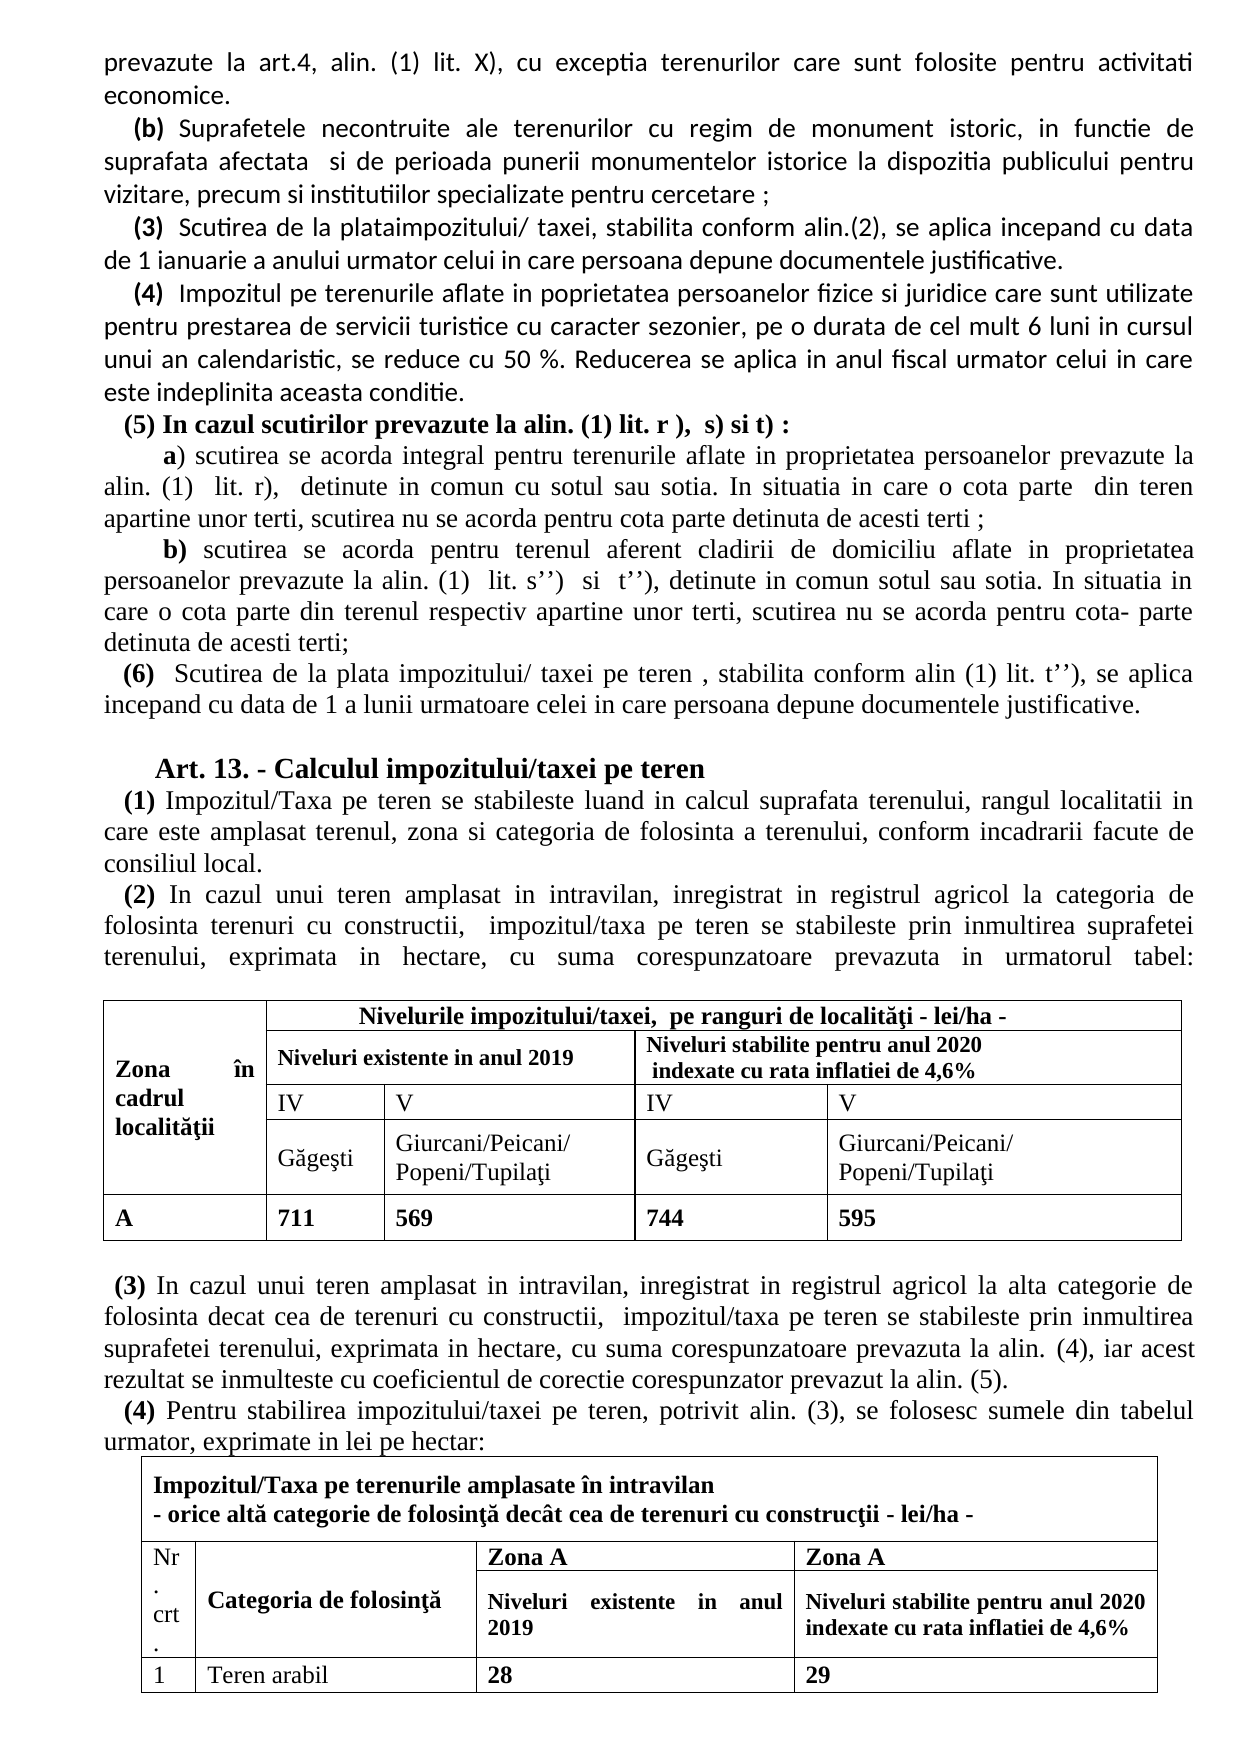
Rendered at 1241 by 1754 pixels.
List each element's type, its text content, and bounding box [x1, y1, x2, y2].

text b) scutirea se acorda pentru terenul aferent cladirii de domiciliu aflate in proprietatea persoanelor prevazute la alin. (1) lit. s’’) si t’’), detinute in comun sotul sau sotia. In situatia in care o cota parte din terenul respectiv apartine unor terti, scutirea nu se acorda pentru cota- parte detinuta de acesti terti; [103, 533, 1195, 657]
text (4) Pentru stabilirea impozitului/taxei pe teren, potrivit alin. (3), se folosesc sumele din tabelul urmator, exprimate in lei pe hectar: [103, 1394, 1195, 1456]
text (6) Scutirea de la plata impozitului/ taxei pe teren , stabilita conform alin (1) lit. t’’), se aplica incepand cu data de 1 a lunii urmatoare celei in care persoana depune documentele justificative. [103, 657, 1195, 720]
table_cell Giurcani/Peicani/ Popeni/Tupilaţi [385, 1120, 634, 1194]
table_cell 29 [795, 1658, 1157, 1692]
table_cell A [104, 1195, 266, 1239]
table_cell Categoria de folosinţă [196, 1542, 476, 1657]
table_header Nivelurile impozitului/taxei, pe ranguri de localităţi - lei/ha - [267, 1001, 1181, 1030]
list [103, 45, 1195, 111]
table_cell Teren arabil [196, 1658, 476, 1692]
table_cell 1 [142, 1658, 195, 1692]
list Scutirea de la plataimpozitului/ taxei, stabilita conform alin.(2), se aplica incepand cu data de 1 ianuarie a anului urmator celui in care persoana depune documentele justificative. [103, 210, 1195, 276]
text (3) In cazul unui teren amplasat in intravilan, inregistrat in registrul agricol la alta categorie de folosinta decat cea de terenuri cu constructii, impozitul/taxa pe teren se stabileste prin inmultirea suprafetei terenului, exprimata in hectare, cu suma corespunzatoare prevazuta la alin. (4), iar acest rezultat se inmulteste cu coeficientul de corectie corespunzator prevazut la alin. (5). [103, 1269, 1195, 1394]
list Suprafetele necontruite ale terenurilor cu regim de monument istoric, in functie de suprafata afectata si de perioada punerii monumentelor istorice la dispozitia publicului pentru vizitare, precum si institutiilor specializate pentru cercetare ; [103, 111, 1195, 210]
table_cell IV [267, 1085, 384, 1119]
text (1) Impozitul/Taxa pe teren se stabileste luand in calcul suprafata terenului, rangul localitatii in care este amplasat terenul, zona si categoria de folosinta a terenului, conform incadrarii facute de consiliul local. [103, 784, 1195, 878]
table_cell Găgeşti [636, 1120, 827, 1194]
table_cell Niveluri stabilite pentru anul 2020 indexate cu rata inflatiei de 4,6% [795, 1571, 1157, 1657]
table_cell Niveluri existente in anul 2019 [267, 1031, 634, 1084]
table_cell 569 [385, 1195, 634, 1239]
table_cell Giurcani/Peicani/ Popeni/Tupilaţi [828, 1120, 1181, 1194]
text Art. 13. - Calculul impozitului/taxei pe teren [103, 751, 1195, 784]
table_cell 711 [267, 1195, 384, 1239]
text (5) In cazul scutirilor prevazute la alin. (1) lit. r ), s) si t) : [124, 408, 1195, 439]
table_cell Zona A [477, 1542, 794, 1570]
table_header Impozitul/Taxa pe terenurile amplasate în intravilan - orice altă categorie de folosinţă decât cea de terenuri cu construcţii - lei/ha - [142, 1457, 1157, 1541]
table_cell Zona A [795, 1542, 1157, 1570]
table_cell V [385, 1085, 634, 1119]
table_cell 595 [828, 1195, 1181, 1239]
table_cell Niveluri existente in anul 2019 [477, 1571, 794, 1657]
list Impozitul pe terenurile aflate in poprietatea persoanelor fizice si juridice care sunt utilizate pentru prestarea de servicii turistice cu caracter sezonier, pe o durata de cel mult 6 luni in cursul unui an calendaristic, se reduce cu 50 %. Reducerea se aplica in anul fiscal urmator celui in care este indeplinita aceasta conditie. [103, 276, 1195, 408]
table_cell Găgeşti [267, 1120, 384, 1194]
table_cell V [828, 1085, 1181, 1119]
table_cell Nr. crt. [142, 1542, 195, 1657]
text a) scutirea se acorda integral pentru terenurile aflate in proprietatea persoanelor prevazute la alin. (1) lit. r), detinute in comun cu sotul sau sotia. In situatia in care o cota parte din teren apartine unor terti, scutirea nu se acorda pentru cota parte detinuta de acesti terti ; [103, 439, 1195, 533]
table_header Zona în cadrul localităţii [104, 1001, 266, 1194]
table_cell 744 [636, 1195, 827, 1239]
text (2) In cazul unui teren amplasat in intravilan, inregistrat in registrul agricol la categoria de folosinta terenuri cu constructii, impozitul/taxa pe teren se stabileste prin inmultirea suprafetei terenului, exprimata in hectare, cu suma corespunzatoare prevazuta in urmatorul tabel: [103, 878, 1195, 1000]
table_cell 28 [477, 1658, 794, 1692]
table_cell IV [636, 1085, 827, 1119]
table_cell Niveluri stabilite pentru anul 2020 indexate cu rata inflatiei de 4,6% [636, 1031, 1181, 1084]
